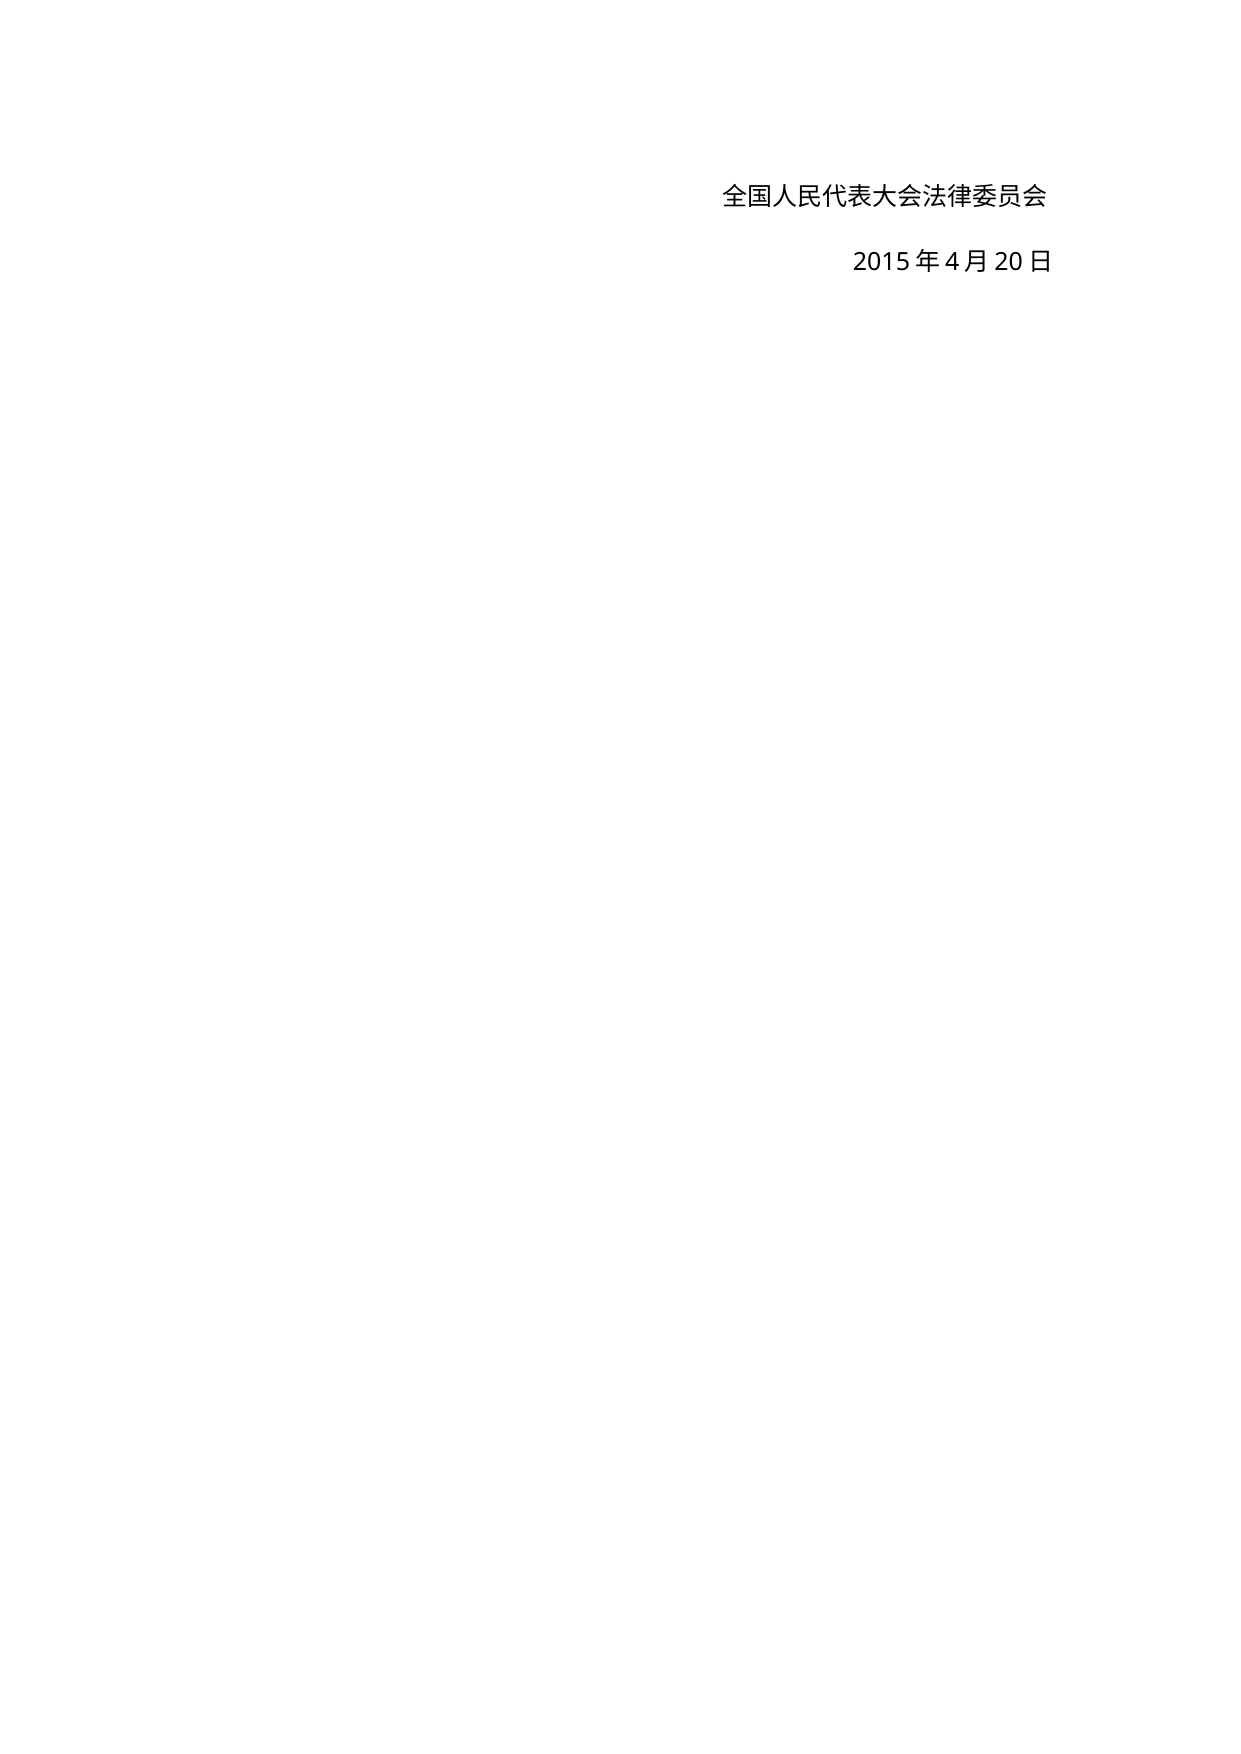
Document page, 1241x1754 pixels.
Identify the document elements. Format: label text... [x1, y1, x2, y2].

text 全国人民代表大会法律委员会 2015年4月20日 [187, 162, 1053, 292]
